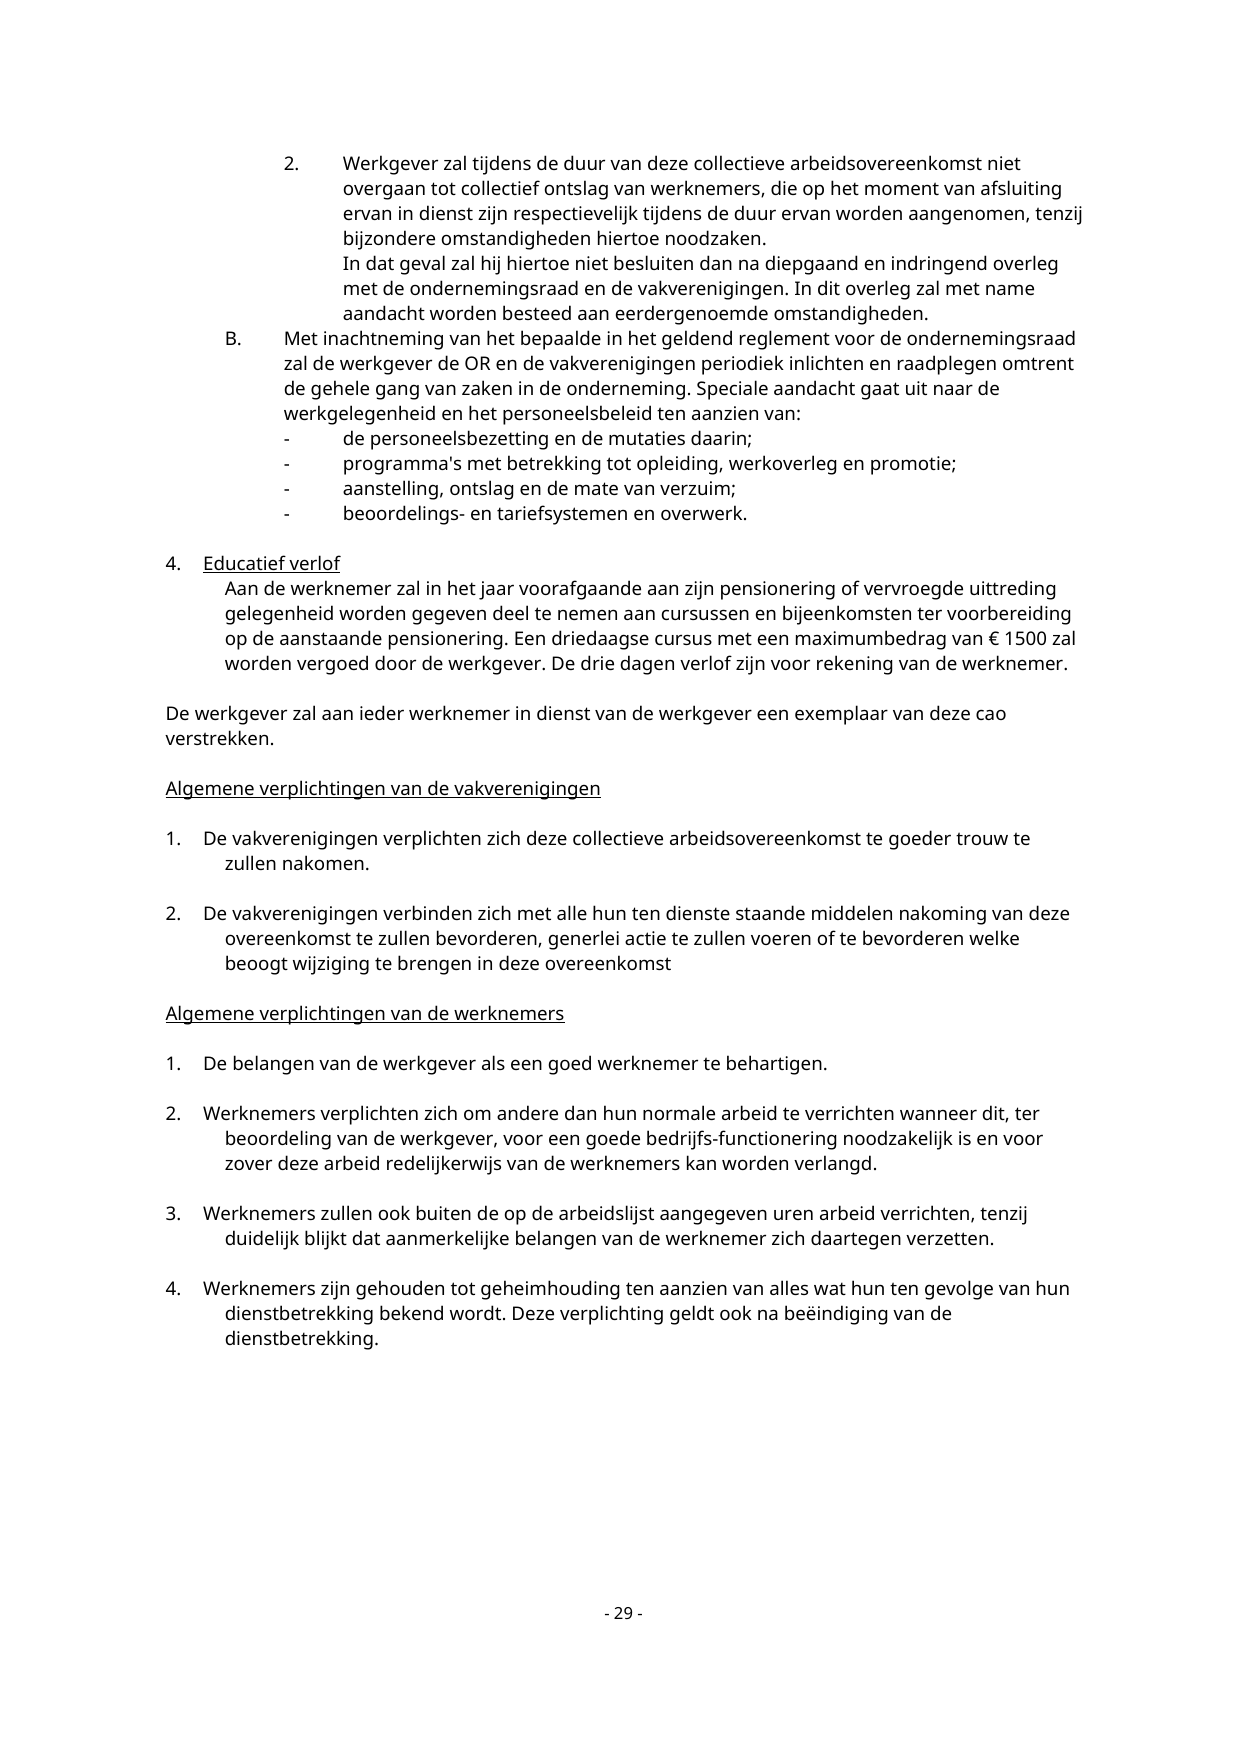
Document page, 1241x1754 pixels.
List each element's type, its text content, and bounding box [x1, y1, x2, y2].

list De vakverenigingen verbinden zich met alle hun ten dienste staande middelen nakoming van deze overeenkomst te zullen bevorderen, generlei actie te zullen voeren of te bevorderen welke beoogt wijziging te brengen in deze overeenkomst [165, 900, 1087, 975]
text B. Met inachtneming van het bepaalde in het geldend reglement voor de ondernemingsraad zal de werkgever de OR en de vakverenigingen periodiek inlichten en raadplegen omtrent de gehele gang van zaken in de onderneming. Speciale aandacht gaat uit naar de werkgelegenheid en het personeelsbeleid ten aanzien van: [224, 325, 1087, 425]
list De belangen van de werkgever als een goed werknemer te behartigen. [165, 1050, 1087, 1075]
text - de personeelsbezetting en de mutaties daarin; [283, 425, 1087, 450]
list Werknemers zijn gehouden tot geheimhouding ten aanzien van alles wat hun ten gevolge van hun dienstbetrekking bekend wordt. Deze verplichting geldt ook na beëindiging van de dienstbetrekking. [165, 1275, 1087, 1350]
list Werknemers zullen ook buiten de op de arbeidslijst aangegeven uren arbeid verrichten, tenzij duidelijk blijkt dat aanmerkelijke belangen van de werknemer zich daartegen verzetten. [165, 1200, 1087, 1250]
text Algemene verplichtingen van de vakverenigingen [165, 775, 1087, 800]
text Aan de werknemer zal in het jaar voorafgaande aan zijn pensionering of vervroegde uittreding gelegenheid worden gegeven deel te nemen aan cursussen en bijeenkomsten ter voorbereiding op de aanstaande pensionering. Een driedaagse cursus met een maximumbedrag van € 1500 zal worden vergoed door de werkgever. De drie dagen verlof zijn voor rekening van de werknemer. [165, 575, 1087, 675]
text 2. Werkgever zal tijdens de duur van deze collectieve arbeidsovereenkomst niet overgaan tot collectief ontslag van werknemers, die op het moment van afsluiting ervan in dienst zijn respectievelijk tijdens de duur ervan worden aangenomen, tenzij bijzondere omstandigheden hiertoe noodzaken. [283, 150, 1087, 250]
list Educatief verlof [165, 550, 1087, 575]
text - aanstelling, ontslag en de mate van verzuim; [283, 475, 1087, 500]
text De werkgever zal aan ieder werknemer in dienst van de werkgever een exemplaar van deze cao verstrekken. [165, 700, 1087, 750]
list Werknemers verplichten zich om andere dan hun normale arbeid te verrichten wanneer dit, ter beoordeling van de werkgever, voor een goede bedrijfs-functionering noodzakelijk is en voor zover deze arbeid redelijkerwijs van de werknemers kan worden verlangd. [165, 1100, 1087, 1175]
text In dat geval zal hij hiertoe niet besluiten dan na diepgaand en indringend overleg met de ondernemingsraad en de vakverenigingen. In dit overleg zal met name aandacht worden besteed aan eerdergenoemde omstandigheden. [343, 250, 1087, 325]
text Algemene verplichtingen van de werknemers [165, 1000, 1087, 1025]
text - programma's met betrekking tot opleiding, werkoverleg en promotie; [283, 450, 1087, 475]
list De vakverenigingen verplichten zich deze collectieve arbeidsovereenkomst te goeder trouw te zullen nakomen. [165, 825, 1087, 875]
text - beoordelings- en tariefsystemen en overwerk. [283, 500, 1087, 525]
